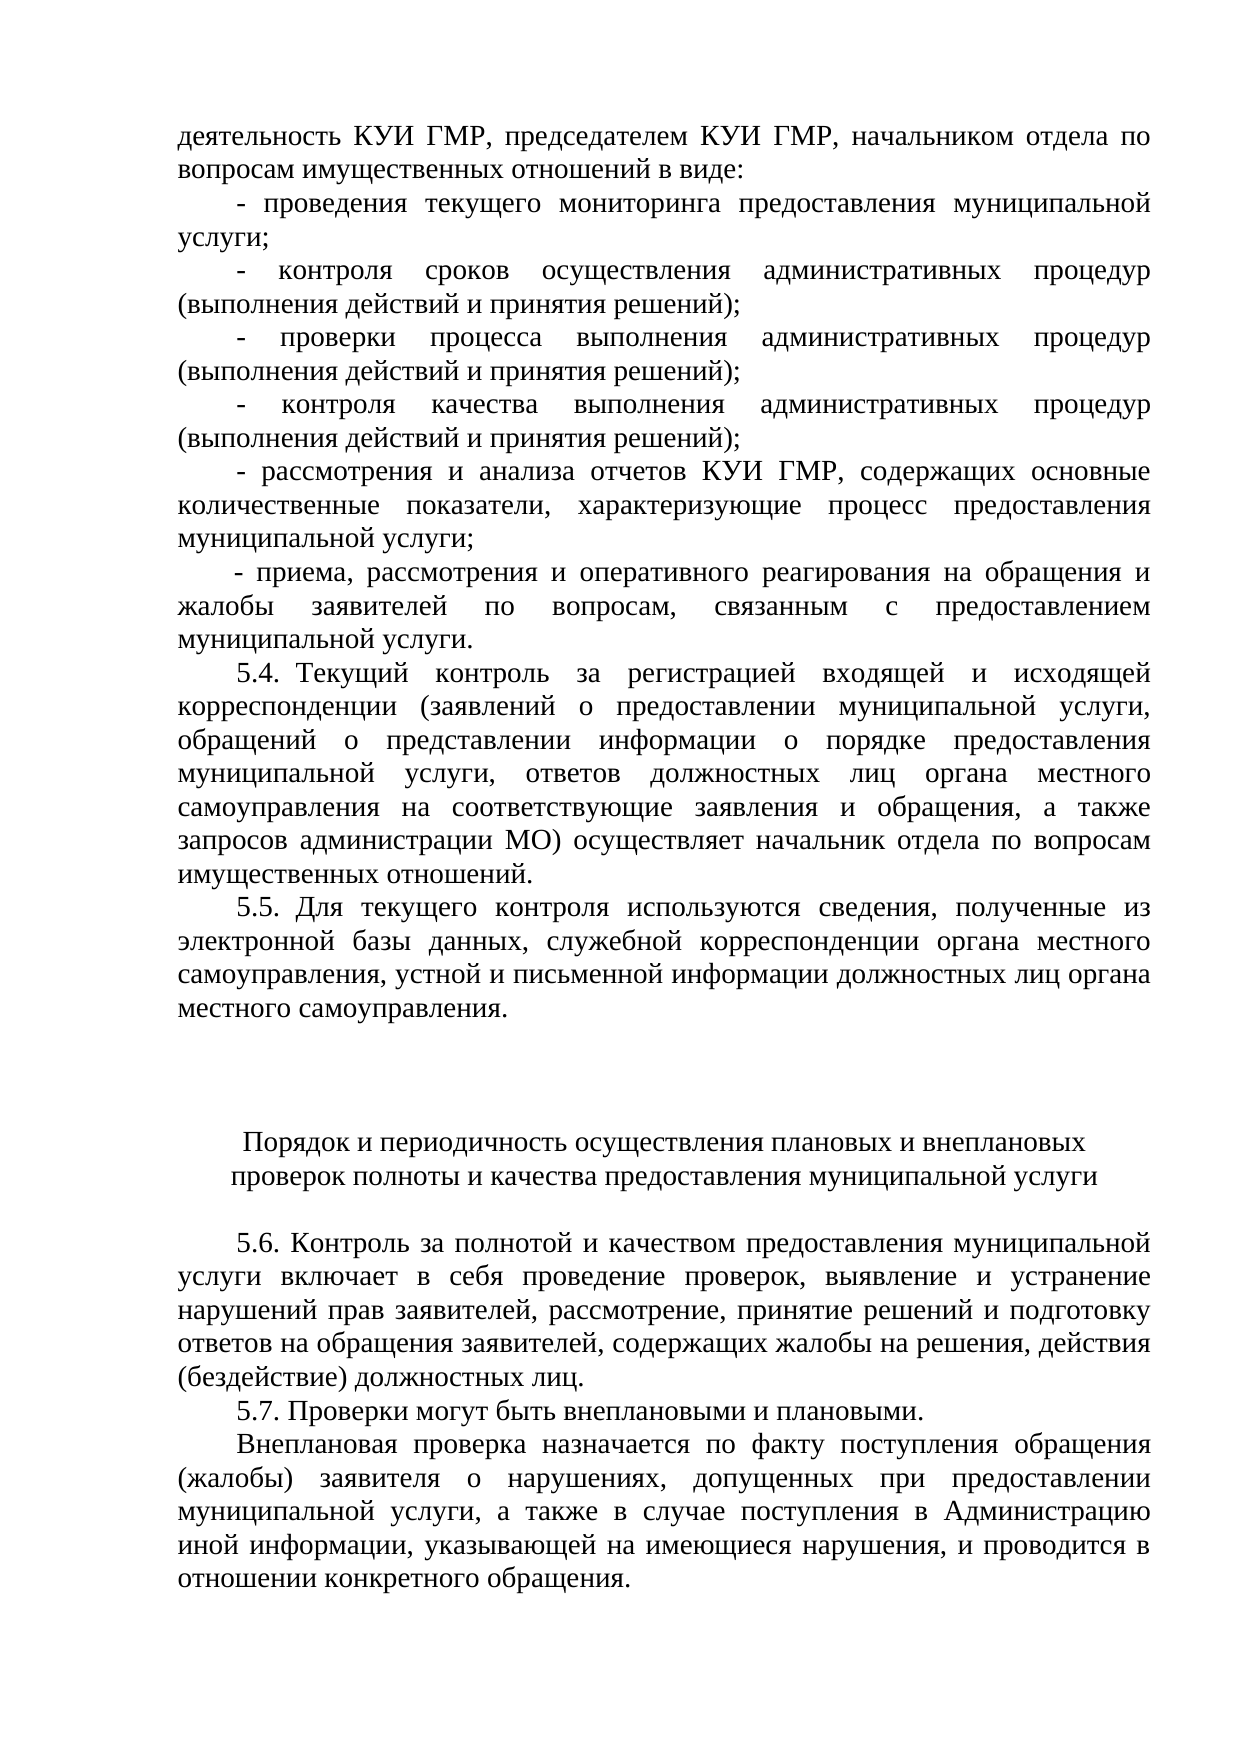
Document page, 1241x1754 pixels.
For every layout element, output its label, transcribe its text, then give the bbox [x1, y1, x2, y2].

text - приема, рассмотрения и оперативного реагирования на обращения и жалобы заявителей по вопросам, связанным с предоставлением муниципальной услуги. [177, 554, 1152, 655]
text - контроля сроков осуществления административных процедур (выполнения действий и принятия решений); [177, 252, 1152, 319]
text 5.4. Текущий контроль за регистрацией входящей и исходящей корреспонденции (заявлений о предоставлении муниципальной услуги, обращений о представлении информации о порядке предоставления муниципальной услуги, ответов должностных лиц органа местного самоуправления на соответствующие заявления и обращения, а также запросов администрации МО) осуществляет начальник отдела по вопросам имущественных отношений. [177, 655, 1152, 889]
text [177, 118, 1152, 185]
text - проверки процесса выполнения административных процедур (выполнения действий и принятия решений); [177, 319, 1152, 386]
text проверок полноты и качества предоставления муниципальной услуги [177, 1158, 1152, 1191]
text 5.6. Контроль за полнотой и качеством предоставления муниципальной услуги включает в себя проведение проверок, выявление и устранение нарушений прав заявителей, рассмотрение, принятие решений и подготовку ответов на обращения заявителей, содержащих жалобы на решения, действия (бездействие) должностных лиц. [177, 1225, 1152, 1393]
text 5.7. Проверки могут быть внеплановыми и плановыми. [177, 1393, 1152, 1426]
text - рассмотрения и анализа отчетов КУИ ГМР, содержащих основные количественные показатели, характеризующие процесс предоставления муниципальной услуги; [177, 453, 1152, 554]
text 5.5. Для текущего контроля используются сведения, полученные из электронной базы данных, служебной корреспонденции органа местного самоуправления, устной и письменной информации должностных лиц органа местного самоуправления. [177, 889, 1152, 1024]
text - контроля качества выполнения административных процедур (выполнения действий и принятия решений); [177, 386, 1152, 453]
text Порядок и периодичность осуществления плановых и внеплановых [177, 1124, 1152, 1158]
text - проведения текущего мониторинга предоставления муниципальной услуги; [177, 185, 1152, 252]
text Внеплановая проверка назначается по факту поступления обращения (жалобы) заявителя о нарушениях, допущенных при предоставлении муниципальной услуги, а также в случае поступления в Администрацию иной информации, указывающей на имеющиеся нарушения, и проводится в отношении конкретного обращения. [177, 1426, 1152, 1594]
